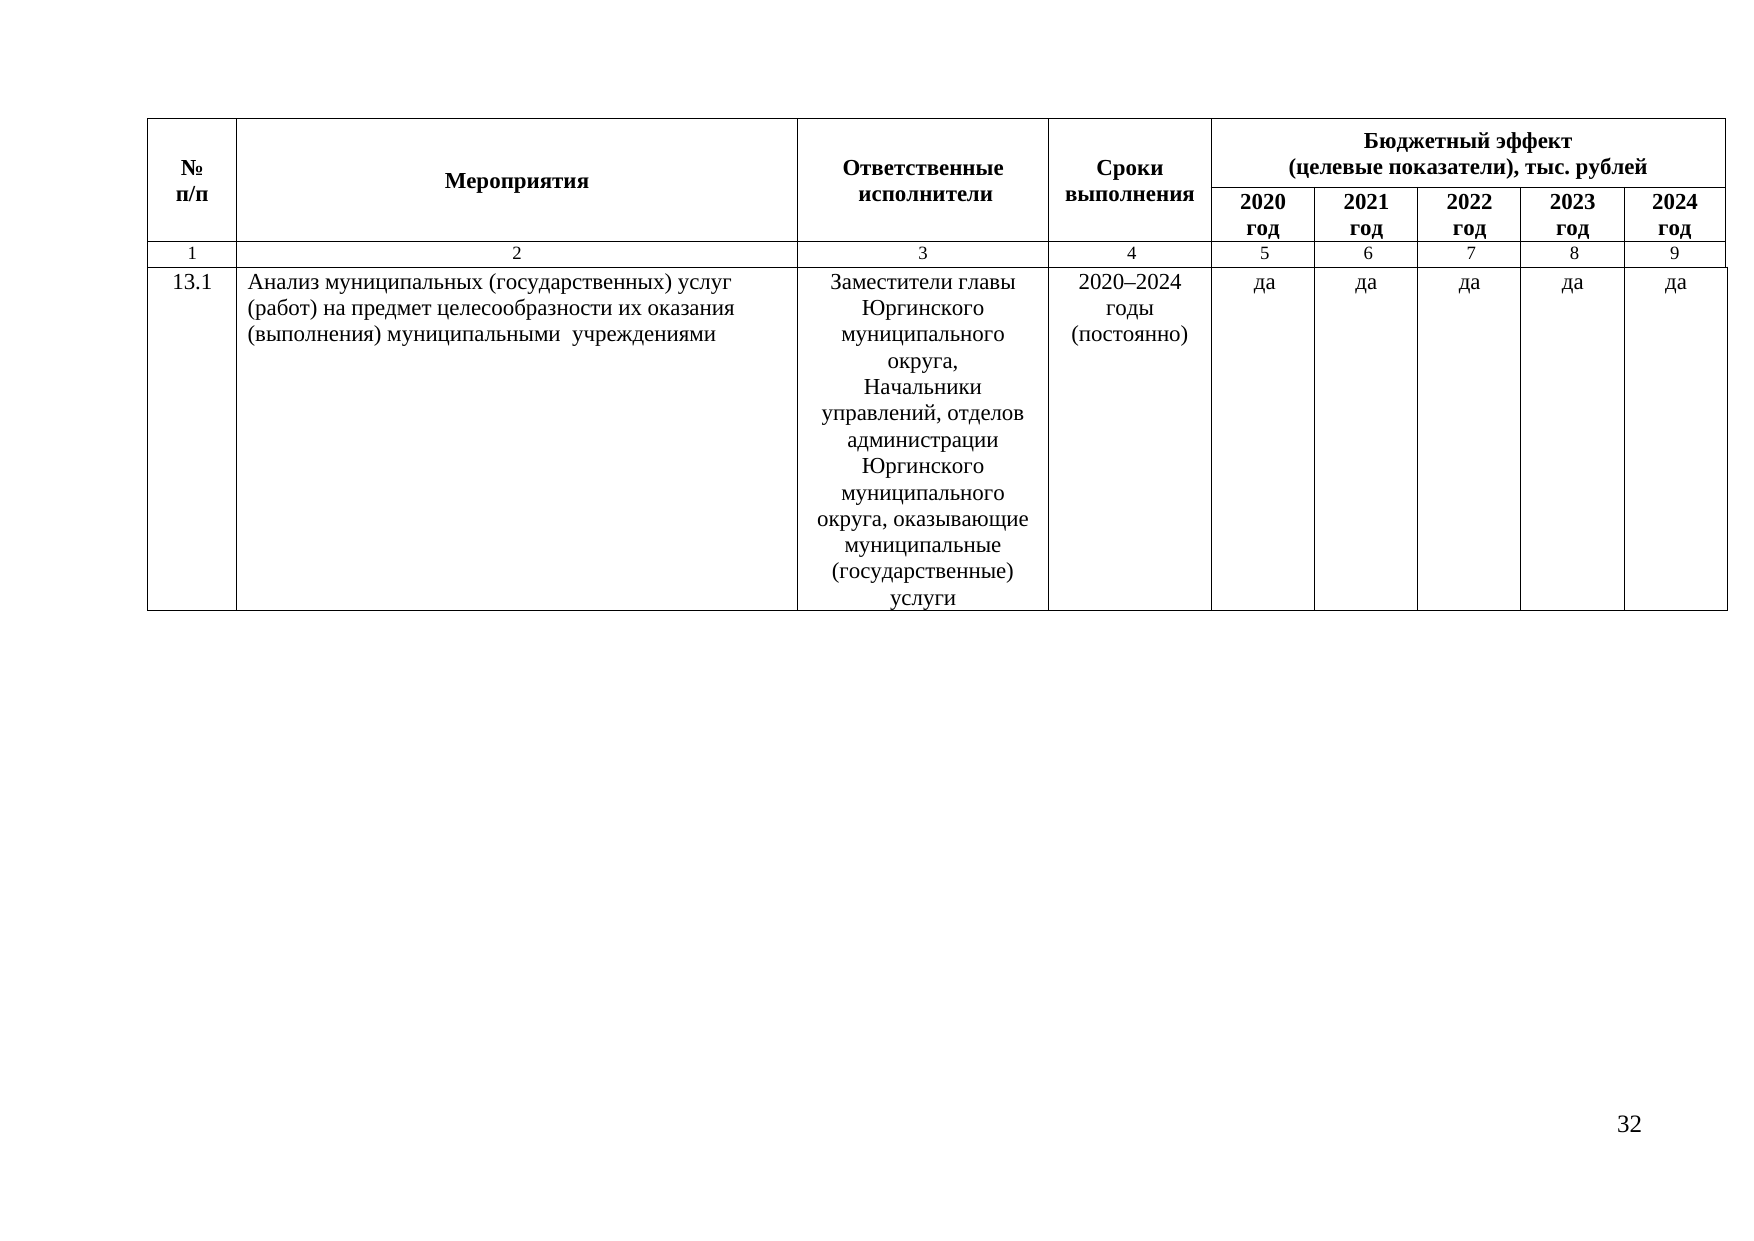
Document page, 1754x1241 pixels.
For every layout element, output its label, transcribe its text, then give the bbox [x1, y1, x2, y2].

table_cell 2020–2024 годы (постоянно) [1049, 268, 1211, 610]
table_cell 2021 год [1315, 188, 1417, 241]
table_header № п/п [148, 119, 236, 241]
table_cell 7 [1418, 242, 1520, 267]
table_cell да [1418, 268, 1520, 610]
table_cell 4 [1049, 242, 1211, 267]
table_cell 5 [1212, 242, 1314, 267]
table_cell 2024 год [1625, 188, 1725, 241]
table_cell 6 [1315, 242, 1417, 267]
table_header Мероприятия [237, 119, 797, 241]
table_cell 2022 год [1418, 188, 1520, 241]
table_cell 13.1 [148, 268, 236, 610]
table_cell 1 [148, 242, 236, 267]
table_header Бюджетный эффект (целевые показатели), тыс. рублей [1212, 119, 1725, 187]
table_cell да [1212, 268, 1314, 610]
table_cell 2020 год [1212, 188, 1314, 241]
table_cell Анализ муниципальных (государственных) услуг (работ) на предмет целесообразности их оказания (выполнения) муниципальными учреждениями [237, 268, 797, 610]
table_cell 2023 год [1521, 188, 1624, 241]
table_cell Заместители главы Юргинского муниципального округа, Начальники управлений, отделов администрации Юргинского муниципального округа, оказывающие муниципальные (государственные) услуги [798, 268, 1048, 610]
table_cell 3 [798, 242, 1048, 267]
table_cell 9 [1625, 242, 1725, 267]
table_cell 8 [1521, 242, 1624, 267]
table_cell да [1521, 268, 1624, 610]
table_header Сроки выполнения [1049, 119, 1211, 241]
table_cell 2 [237, 242, 797, 267]
table_header Ответственные исполнители [798, 119, 1048, 241]
table_cell да [1315, 268, 1417, 610]
table_cell да [1625, 268, 1727, 610]
